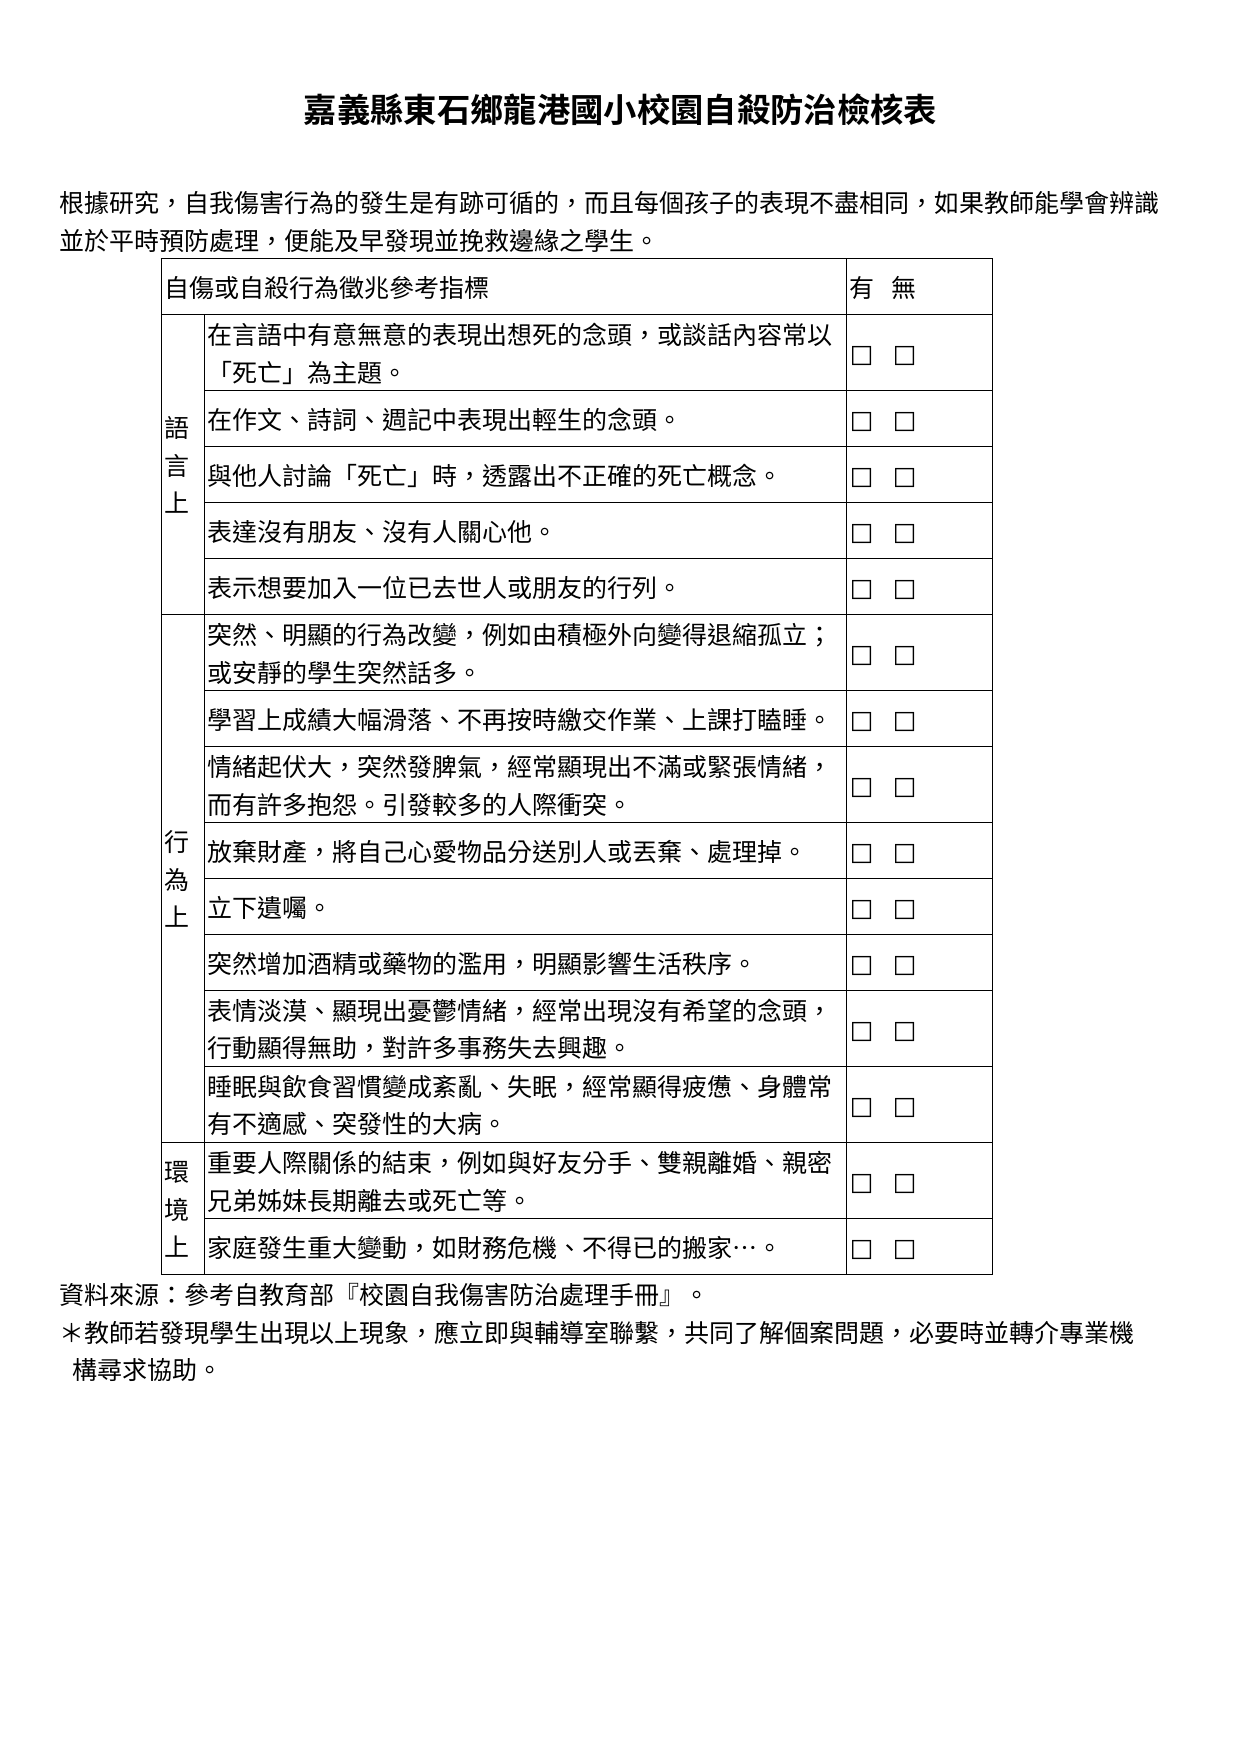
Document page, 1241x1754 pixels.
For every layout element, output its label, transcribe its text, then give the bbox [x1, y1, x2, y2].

table_cell 立下遺囑。 [205, 879, 846, 934]
table_cell □ □ [847, 559, 992, 614]
table_cell □ □ [847, 879, 992, 934]
table_cell 表情淡漠、顯現出憂鬱情緒，經常出現沒有希望的念頭，行動顯得無助，對許多事務失去興趣。 [205, 991, 846, 1066]
text ＊教師若發現學生出現以上現象，應立即與輔導室聯繫，共同了解個案問題，必要時並轉介專業機 構尋求協助。 [59, 1312, 1181, 1387]
table_cell 表達沒有朋友、沒有人關心他。 [205, 503, 846, 558]
table_cell □ □ [847, 315, 992, 390]
table_cell □ □ [847, 447, 992, 502]
table_header 自傷或自殺行為徵兆參考指標 [162, 259, 846, 314]
table_cell 在作文、詩詞、週記中表現出輕生的念頭。 [205, 391, 846, 446]
table_cell 語言上 [162, 315, 204, 614]
table_cell 行為上 [162, 615, 204, 1142]
text 資料來源：參考自教育部『校園自我傷害防治處理手冊』。 [59, 1275, 1181, 1312]
table_cell 家庭發生重大變動，如財務危機、不得已的搬家…。 [205, 1219, 846, 1274]
table_cell □ □ [847, 503, 992, 558]
table_cell 學習上成績大幅滑落、不再按時繳交作業、上課打瞌睡。 [205, 691, 846, 746]
table_header 有 無 [847, 259, 992, 314]
table_cell 重要人際關係的結束，例如與好友分手、雙親離婚、親密兄弟姊妹長期離去或死亡等。 [205, 1143, 846, 1218]
table_cell □ □ [847, 747, 992, 822]
table_cell □ □ [847, 615, 992, 690]
table_cell 表示想要加入一位已去世人或朋友的行列。 [205, 559, 846, 614]
table_cell 與他人討論「死亡」時，透露出不正確的死亡概念。 [205, 447, 846, 502]
text 根據研究，自我傷害行為的發生是有跡可循的，而且每個孩子的表現不盡相同，如果教師能學會辨識並於平時預防處理，便能及早發現並挽救邊緣之學生。 [59, 183, 1181, 258]
table_cell 突然增加酒精或藥物的濫用，明顯影響生活秩序。 [205, 935, 846, 990]
table_cell 在言語中有意無意的表現出想死的念頭，或談話內容常以「死亡」為主題。 [205, 315, 846, 390]
table_cell 放棄財產，將自己心愛物品分送別人或丟棄、處理掉。 [205, 823, 846, 878]
table_cell □ □ [847, 1067, 992, 1142]
table_cell □ □ [847, 935, 992, 990]
table_cell □ □ [847, 691, 992, 746]
text 嘉義縣東石鄉龍港國小校園自殺防治檢核表 [59, 71, 1181, 146]
table_cell 睡眠與飲食習慣變成紊亂、失眠，經常顯得疲憊、身體常有不適感、突發性的大病。 [205, 1067, 846, 1142]
table_cell 情緒起伏大，突然發脾氣，經常顯現出不滿或緊張情緒，而有許多抱怨。引發較多的人際衝突。 [205, 747, 846, 822]
table_cell □ □ [847, 991, 992, 1066]
table_cell □ □ [847, 391, 992, 446]
table_cell □ □ [847, 823, 992, 878]
table_cell □ □ [847, 1143, 992, 1218]
table_cell □ □ [847, 1219, 992, 1274]
table_cell 突然、明顯的行為改變，例如由積極外向變得退縮孤立；或安靜的學生突然話多。 [205, 615, 846, 690]
table_cell 環境上 [162, 1143, 204, 1274]
